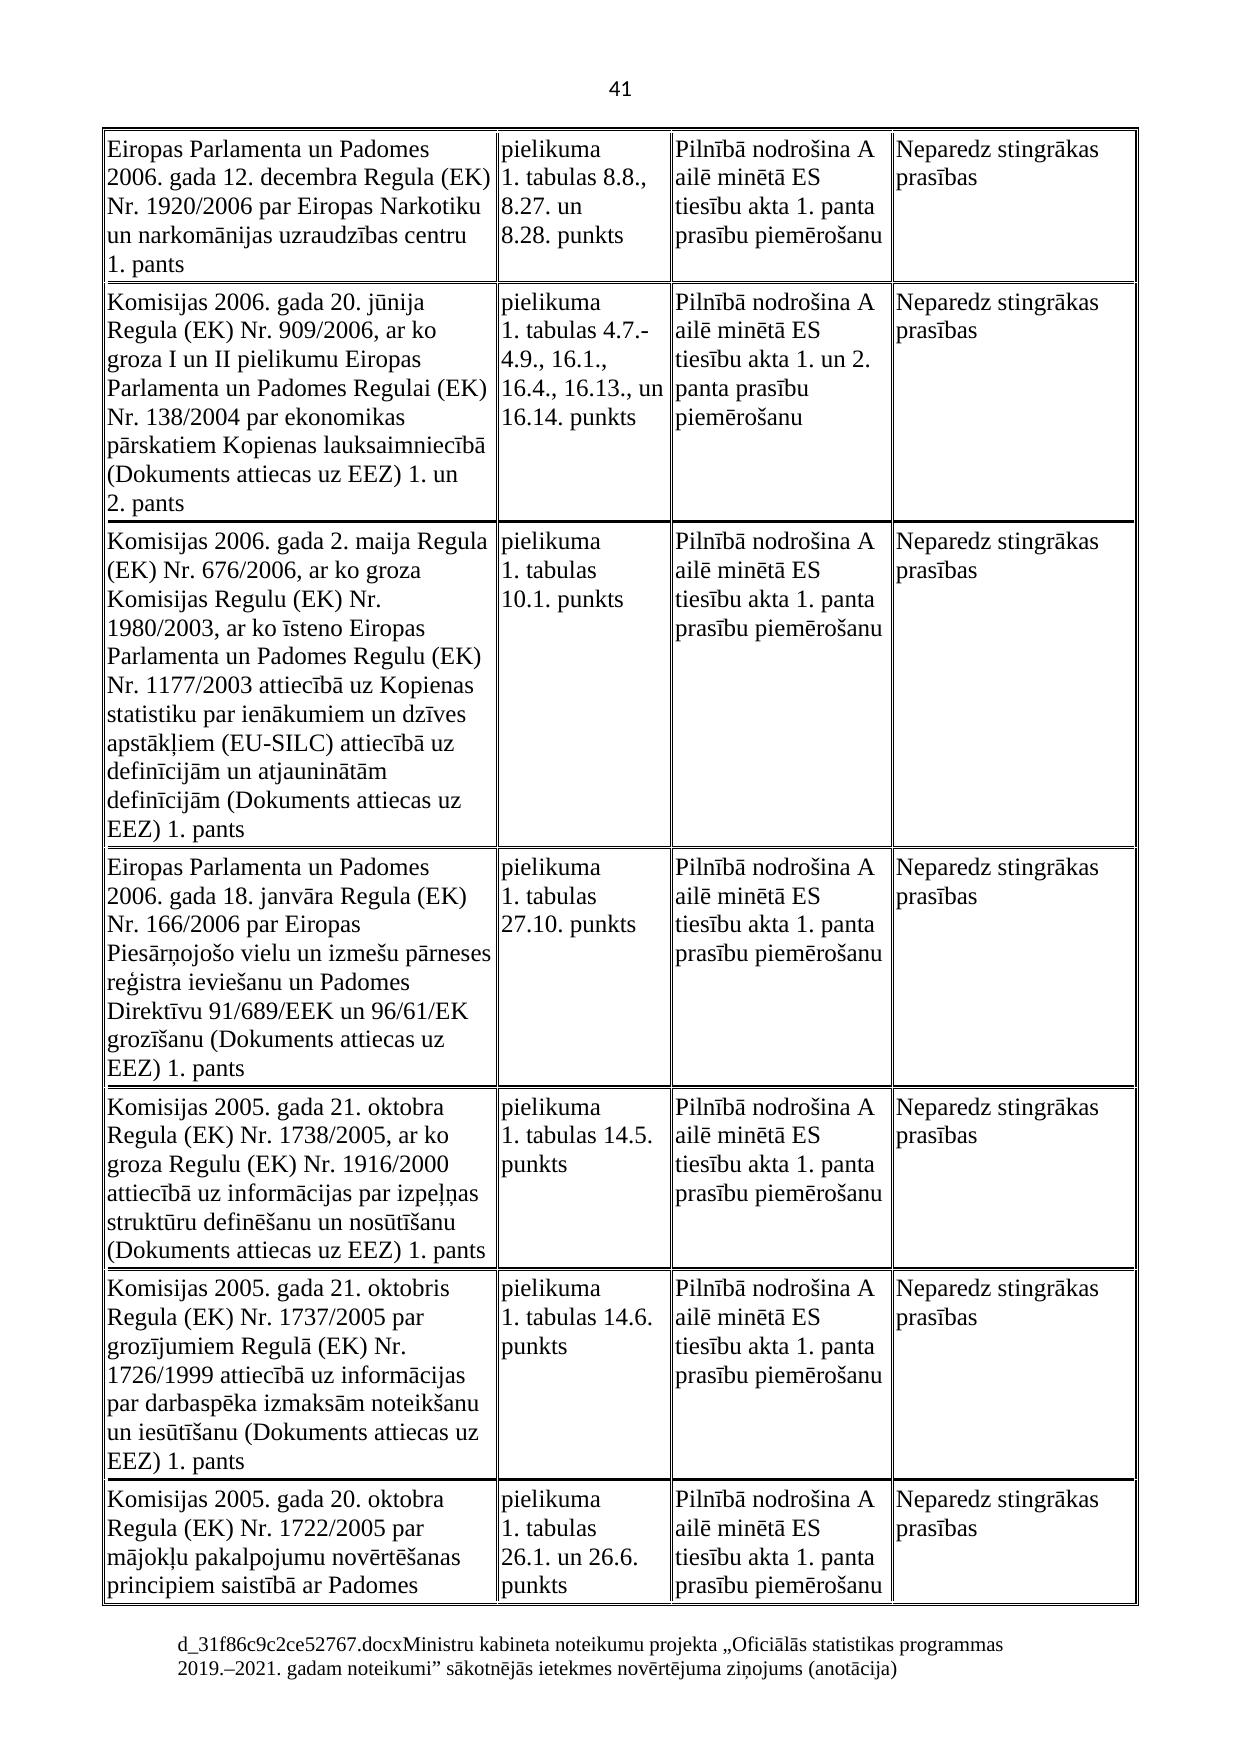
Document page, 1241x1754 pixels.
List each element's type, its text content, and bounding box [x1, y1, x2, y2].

table_cell Neparedz stingrākas prasības [893, 846, 1137, 1085]
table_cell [893, 131, 1135, 281]
table_cell pielikuma 1. tabulas 10.1. punkts [499, 523, 670, 846]
table_cell pielikuma 1. tabulas 14.5. punkts [499, 1089, 670, 1267]
table_cell Pilnībā nodrošina A ailē minētā ES tiesību akta 1. panta prasību piemērošanu [672, 131, 892, 281]
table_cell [104, 1478, 498, 1602]
table_cell Neparedz stingrākas prasības [894, 1267, 1136, 1478]
table_cell Pilnībā nodrošina A ailē minētā ES tiesību akta 1. panta prasību piemērošanu [673, 1271, 891, 1478]
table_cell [498, 1481, 672, 1602]
table_cell Eiropas Parlamenta un Padomes 2006. gada 18. janvāra Regula (EK) Nr. 166/2006 par Eiropas Piesārņojošo vielu un izmešu pārneses reģistra ieviešanu un Padomes Direktīvu 91/689/EEK un 96/61/EK grozīšanu (Dokuments attiecas uz EEZ) 1. pants [104, 846, 498, 1085]
table_cell Pilnībā nodrošina A ailē minētā ES tiesību akta 1. panta prasību piemērošanu [673, 849, 891, 1085]
table_cell Komisijas 2005. gada 21. oktobra Regula (EK) Nr. 1738/2005, ar ko groza Regulu (EK) Nr. 1916/2000 attiecībā uz informācijas par izpeļņas struktūru definēšanu un nosūtīšanu (Dokuments attiecas uz EEZ) 1. pants [105, 1085, 496, 1267]
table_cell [672, 1481, 892, 1602]
table_cell Pilnībā nodrošina A ailē minētā ES tiesību akta 1. un 2. panta prasību piemērošanu [673, 284, 891, 520]
table_cell Neparedz stingrākas prasības [894, 520, 1135, 846]
table_cell Neparedz stingrākas prasības [894, 1085, 1136, 1267]
table_cell pielikuma 1. tabulas 14.6. punkts [499, 1271, 670, 1478]
table_cell Pilnībā nodrošina A ailē minētā ES tiesību akta 1. panta prasību piemērošanu [673, 523, 891, 846]
table_cell Komisijas 2005. gada 21. oktobris Regula (EK) Nr. 1737/2005 par grozījumiem Regulā (EK) Nr. 1726/1999 attiecībā uz informācijas par darbaspēka izmaksām noteikšanu un iesūtīšanu (Dokuments attiecas uz EEZ) 1. pants [105, 1267, 496, 1478]
table_cell pielikuma 1. tabulas 8.8., 8.27. un 8.28. punkts [498, 131, 672, 281]
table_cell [893, 1478, 1137, 1602]
table_cell Eiropas Parlamenta un Padomes 2006. gada 12. decembra Regula (EK) Nr. 1920/2006 par Eiropas Narkotiku un narkomānijas uzraudzības centru 1. pants [105, 131, 498, 281]
table_cell Komisijas 2006. gada 20. jūnija Regula (EK) Nr. 909/2006, ar ko groza I un II pielikumu Eiropas Parlamenta un Padomes Regulai (EK) Nr. 138/2004 par ekonomikas pārskatiem Kopienas lauksaimniecībā (Dokuments attiecas uz EEZ) 1. un 2. pants [104, 281, 498, 520]
table_cell Komisijas 2006. gada 2. maija Regula (EK) Nr. 676/2006, ar ko groza Komisijas Regulu (EK) Nr. 1980/2003, ar ko īsteno Eiropas Parlamenta un Padomes Regulu (EK) Nr. 1177/2003 attiecībā uz Kopienas statistiku par ienākumiem un dzīves apstākļiem (EU-SILC) attiecībā uz definīcijām un atjauninātām definīcijām (Dokuments attiecas uz EEZ) 1. pants [105, 520, 496, 846]
table_cell Pilnībā nodrošina A ailē minētā ES tiesību akta 1. panta prasību piemērošanu [673, 1089, 891, 1267]
table_cell pielikuma 1. tabulas 4.7.-4.9., 16.1., 16.4., 16.13., un 16.14. punkts [499, 284, 670, 520]
table_cell Neparedz stingrākas prasības [893, 281, 1137, 520]
table_cell pielikuma 1. tabulas 27.10. punkts [499, 849, 670, 1085]
